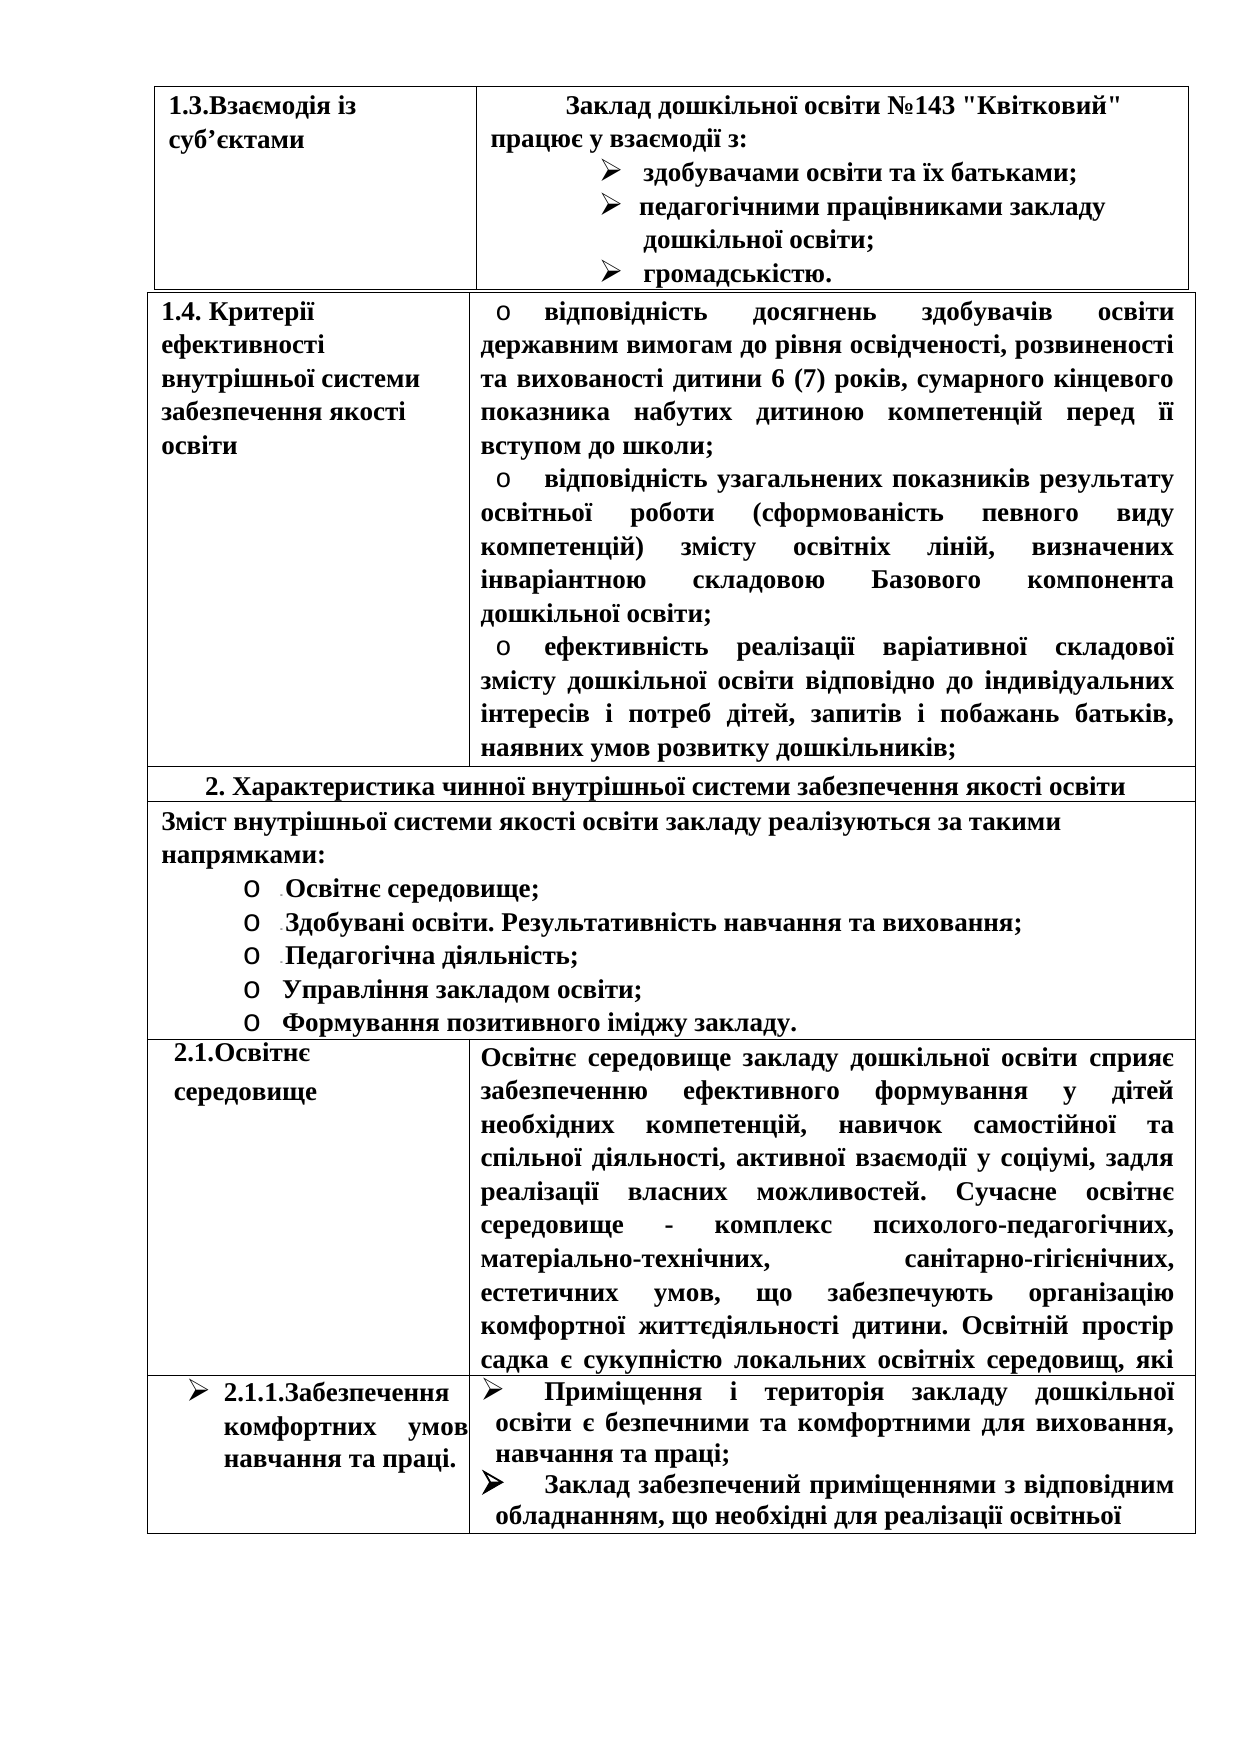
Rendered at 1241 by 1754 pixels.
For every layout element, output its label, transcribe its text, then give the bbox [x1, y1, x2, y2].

table_cell Заклад дошкільної освіти №143 "Квітковий" працює у взаємодії з: здобувачами освіти та їх батьками; педагогічними працівниками закладу дошкільної освіти; громадськістю. [477, 87, 1188, 289]
table_header відповідність досягнень здобувачів освіти державним вимогам до рівня освідченості, розвиненості та вихованості дитини 6 (7) років, сумарного кінцевого показника набутих дитиною компетенцій перед її вступом до школи; відповідність узагальнених показників результату освітньої роботи (сформованість певного виду компетенцій) змісту освітніх ліній, визначених інваріантною складовою Базового компонента дошкільної освіти; ефективність реалізації варіативної складової змісту дошкільної освіти відповідно до індивідуальних інтересів і потреб дітей, запитів і побажань батьків, наявних умов розвитку дошкільників; якісний склад та ефективність роботи педагогічних працівників; показник наявності освітніх, методичних і матеріально-технічних ресурсів для забезпечення якісного освітнього процесу. [470, 293, 1195, 766]
table_cell Освітнє середовище закладу дошкільної освіти сприяє забезпеченню ефективного формування у дітей необхідних компетенцій, навичок самостійної та спільної діяльності, активної взаємодії у соціумі, задля реалізації власних можливостей. Сучасне освітнє середовище - комплекс психолого-педагогічних, матеріально-технічних, санітарно-гігієнічних, естетичних умов, що забезпечують організацію комфортної життєдіяльності дитини. Освітній простір садка є сукупністю локальних освітніх середовищ, які перебувають у взаємодії одне з одним. [470, 1040, 1195, 1374]
table_cell Зміст внутрішньої системи якості освіти закладу реалізуються за такими напрямками: - Освітнє середовище; - Здобувані освіти. Результативність навчання та виховання; - Педагогічна діяльність; Управління закладом освіти; Формування позитивного іміджу закладу. [148, 802, 1195, 1038]
table_cell 1.3.Взаємодія із суб’єктами [155, 87, 476, 289]
table_cell 2. Характеристика чинної внутрішньої системи забезпечення якості освіти [148, 767, 1195, 801]
table_header 1.4. Критерії ефективності внутрішньої системи забезпечення якості освіти [148, 293, 469, 766]
table_cell 2.1.1.Забезпечення комфортних умов навчання та праці. [148, 1376, 469, 1532]
table_cell Приміщення і територія закладу дошкільної освіти є безпечними та комфортними для виховання, навчання та праці; Заклад забезпечений приміщеннями з відповідним обладнанням, що необхідні для реалізації освітньої [470, 1376, 1195, 1532]
table_cell 2.1.Освітнє середовище [148, 1040, 469, 1374]
